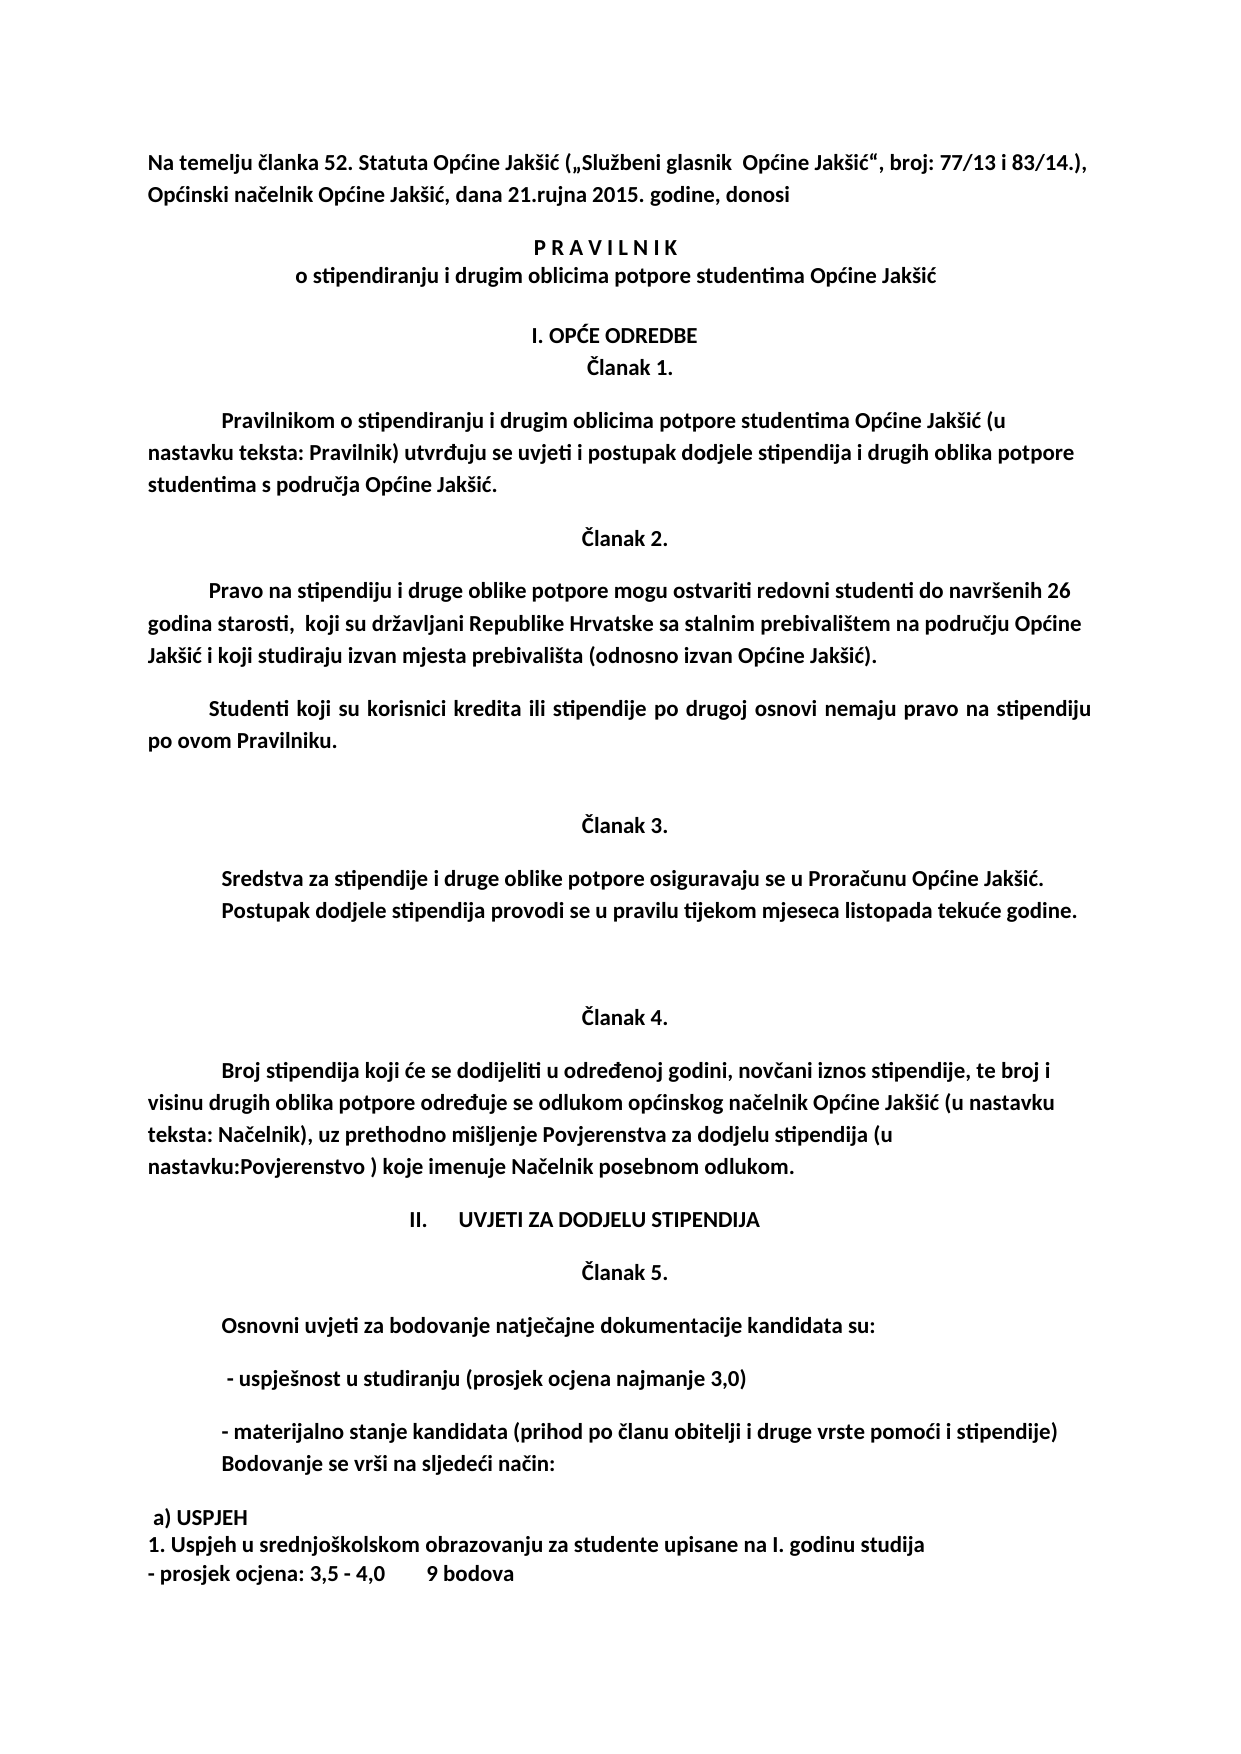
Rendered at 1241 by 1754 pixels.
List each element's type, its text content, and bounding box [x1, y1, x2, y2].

text Pravilnikom o stipendiranju i drugim oblicima potpore studentima Općine Jakšić (u nastavku teksta: Pravilnik) utvrđuju se uvjeti i postupak dodjele stipendija i drugih oblika potpore studentima s područja Općine Jakšić. [148, 406, 1093, 499]
text - materijalno stanje kandidata (prihod po članu obitelji i druge vrste pomoći i stipendije) Bodovanje se vrši na sljedeći način: [221, 1417, 1093, 1478]
text Osnovni uvjeti za bodovanje natječajne dokumentacije kandidata su: [148, 1311, 1093, 1339]
text Broj stipendija koji će se dodijeliti u određenoj godini, novčani iznos stipendije, te broj i visinu drugih oblika potpore određuje se odlukom općinskog načelnik Općine Jakšić (u nastavku teksta: Načelnik), uz prethodno mišljenje Povjerenstva za dodjelu stipendija (u nastavku:Povjerenstvo ) koje imenuje Načelnik posebnom odlukom. [148, 1056, 1093, 1180]
text - uspješnost u studiranju (prosjek ocjena najmanje 3,0) [148, 1364, 1093, 1392]
text a) USPJEH [148, 1503, 1093, 1531]
text - prosjek ocjena: 3,5 - 4,0 9 bodova [148, 1559, 1093, 1587]
text Pravo na stipendiju i druge oblike potpore mogu ostvariti redovni studenti do navršenih 26 godina starosti, koji su državljani Republike Hrvatske sa stalnim prebivalištem na području Općine Jakšić i koji studiraju izvan mjesta prebivališta (odnosno izvan Općine Jakšić). [148, 577, 1093, 669]
list I. OPĆE ODREDBE [444, 321, 1093, 349]
list Članak 2. [375, 524, 1093, 552]
text o stipendiranju i drugim oblicima potpore studentima Općine Jakšić [221, 261, 1093, 289]
text Sredstva za stipendije i druge oblike potpore osiguravaju se u Proračunu Općine Jakšić. Postupak dodjele stipendija provodi se u pravilu tijekom mjeseca listopada tekuće godine. [221, 864, 1093, 925]
list Članak 1. [375, 353, 1093, 381]
text Na temelju članka 52. Statuta Općine Jakšić („Službeni glasnik Općine Jakšić“, broj: 77/13 i 83/14.), Općinski načelnik Općine Jakšić, dana 21.rujna 2015. godine, donosi [148, 148, 1093, 208]
text P R A V I L N I K [148, 233, 1093, 261]
text 1. Uspjeh u srednjoškolskom obrazovanju za studente upisane na I. godinu studija [148, 1531, 1093, 1559]
list Članak 4. [375, 1003, 1093, 1031]
text Studenti koji su korisnici kredita ili stipendije po drugoj osnovi nemaju pravo na stipendiju po ovom Pravilniku. [148, 694, 1093, 754]
text Članak 5. [369, 1258, 1093, 1286]
list Članak 3. [369, 811, 1093, 839]
list II. UVJETI ZA DODJELU STIPENDIJA [295, 1205, 1093, 1233]
